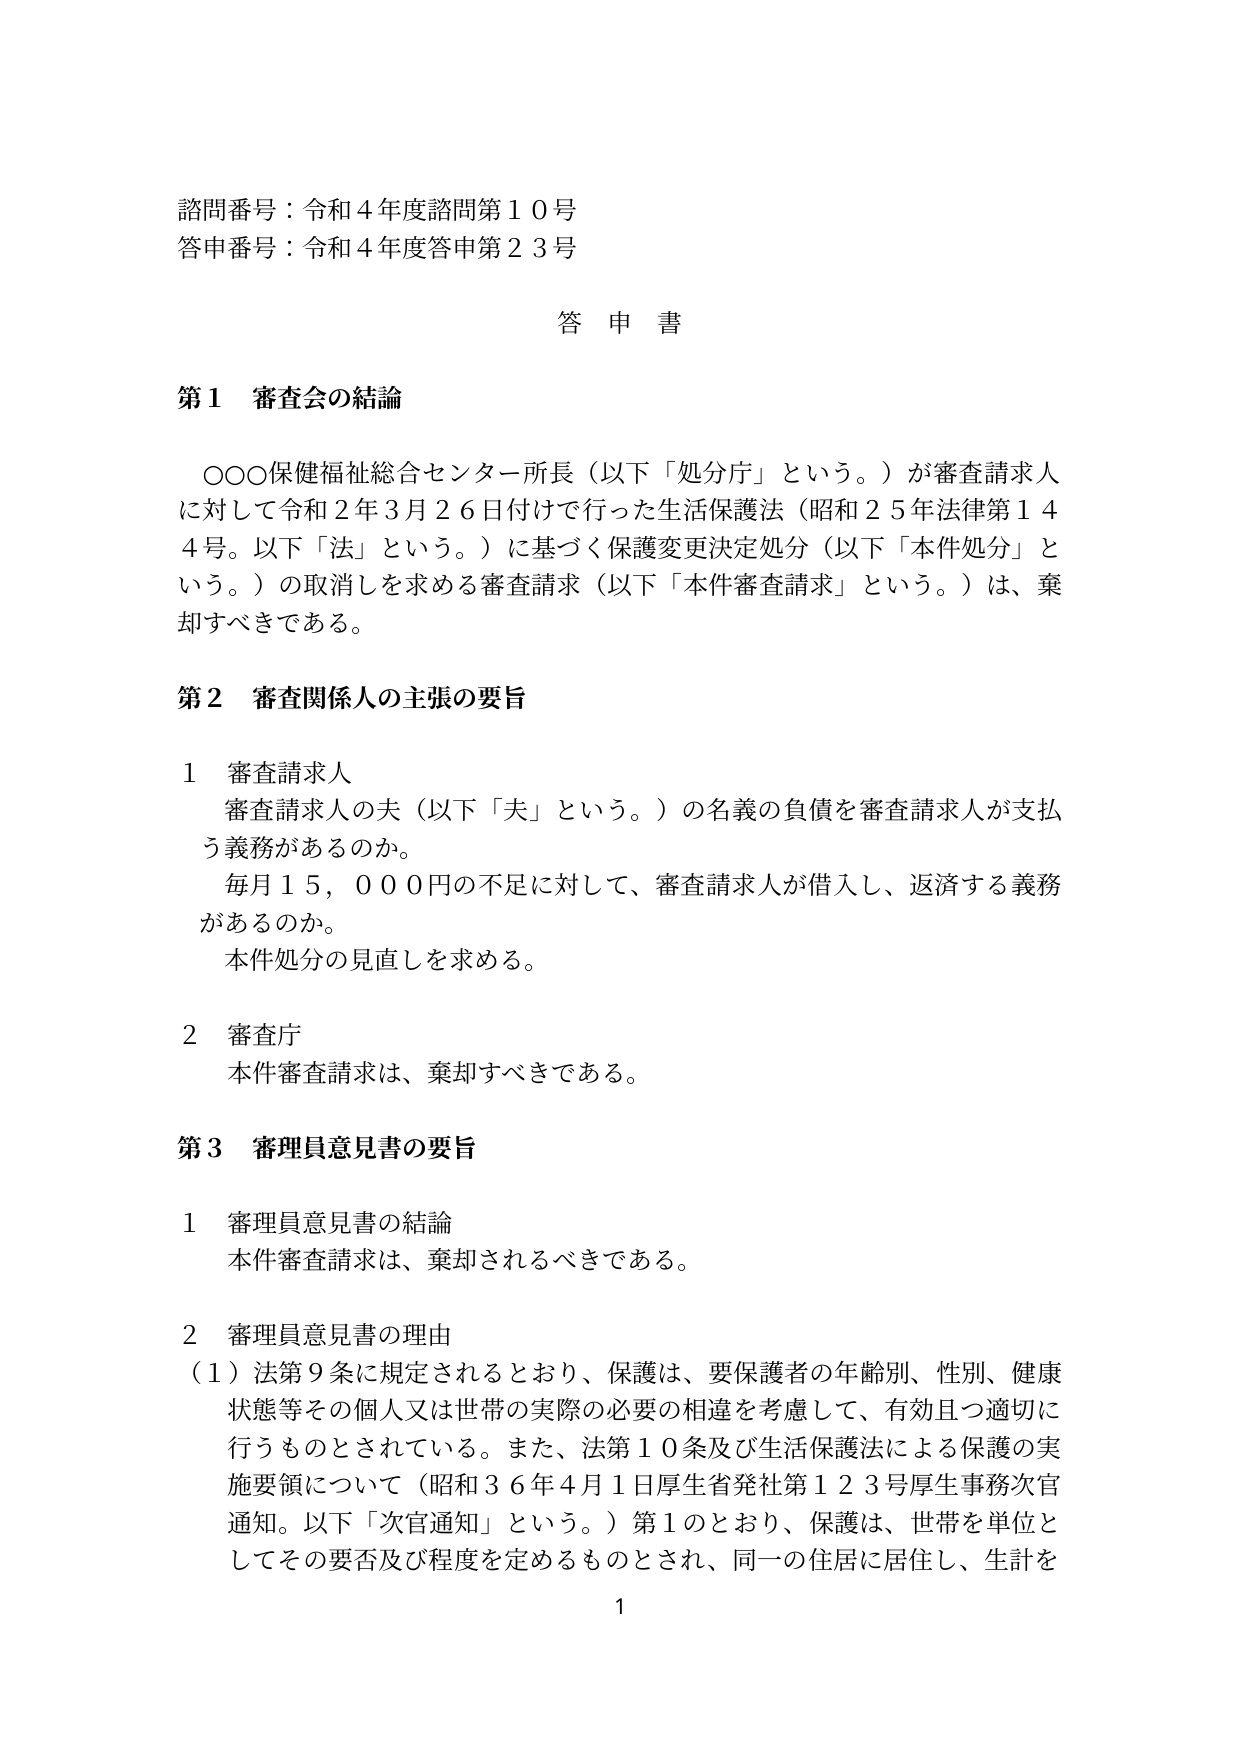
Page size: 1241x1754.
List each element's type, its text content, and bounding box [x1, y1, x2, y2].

text 本件審査請求は、棄却されるべきである。 [177, 1240, 1063, 1278]
text ○○○保健福祉総合センター所長（以下「処分庁」という。）が審査請求人に対して令和２年３月２６日付けで行った生活保護法（昭和２５年法律第１４４号。以下「法」という。）に基づく保護変更決定処分（以下「本件処分」という。）の取消しを求める審査請求（以下「本件審査請求」という。）は、棄却すべきである。 [177, 453, 1063, 640]
text 答申番号：令和４年度答申第２３号 [177, 228, 1063, 265]
text １ 審理員意見書の結論 [177, 1203, 1063, 1240]
text 諮問番号：令和４年度諮問第１０号 [177, 190, 1063, 228]
text 本件審査請求は、棄却すべきである。 [177, 1053, 1063, 1090]
text 本件処分の見直しを求める。 [199, 940, 1063, 978]
text 毎月１５，０００円の不足に対して、審査請求人が借入し、返済する義務があるのか。 [199, 865, 1063, 940]
text 第３ 審理員意見書の要旨 [177, 1128, 1063, 1165]
text 第２ 審査関係人の主張の要旨 [177, 678, 1063, 715]
text 答 申 書 [177, 303, 1063, 340]
text ２ 審理員意見書の理由 [177, 1315, 1063, 1353]
text 第１ 審査会の結論 [177, 378, 1063, 415]
text １ 審査請求人 [177, 753, 1063, 790]
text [177, 1353, 1063, 1578]
text 審査請求人の夫（以下「夫」という。）の名義の負債を審査請求人が支払う義務があるのか。 [199, 790, 1063, 865]
text ２ 審査庁 [177, 1015, 1063, 1053]
